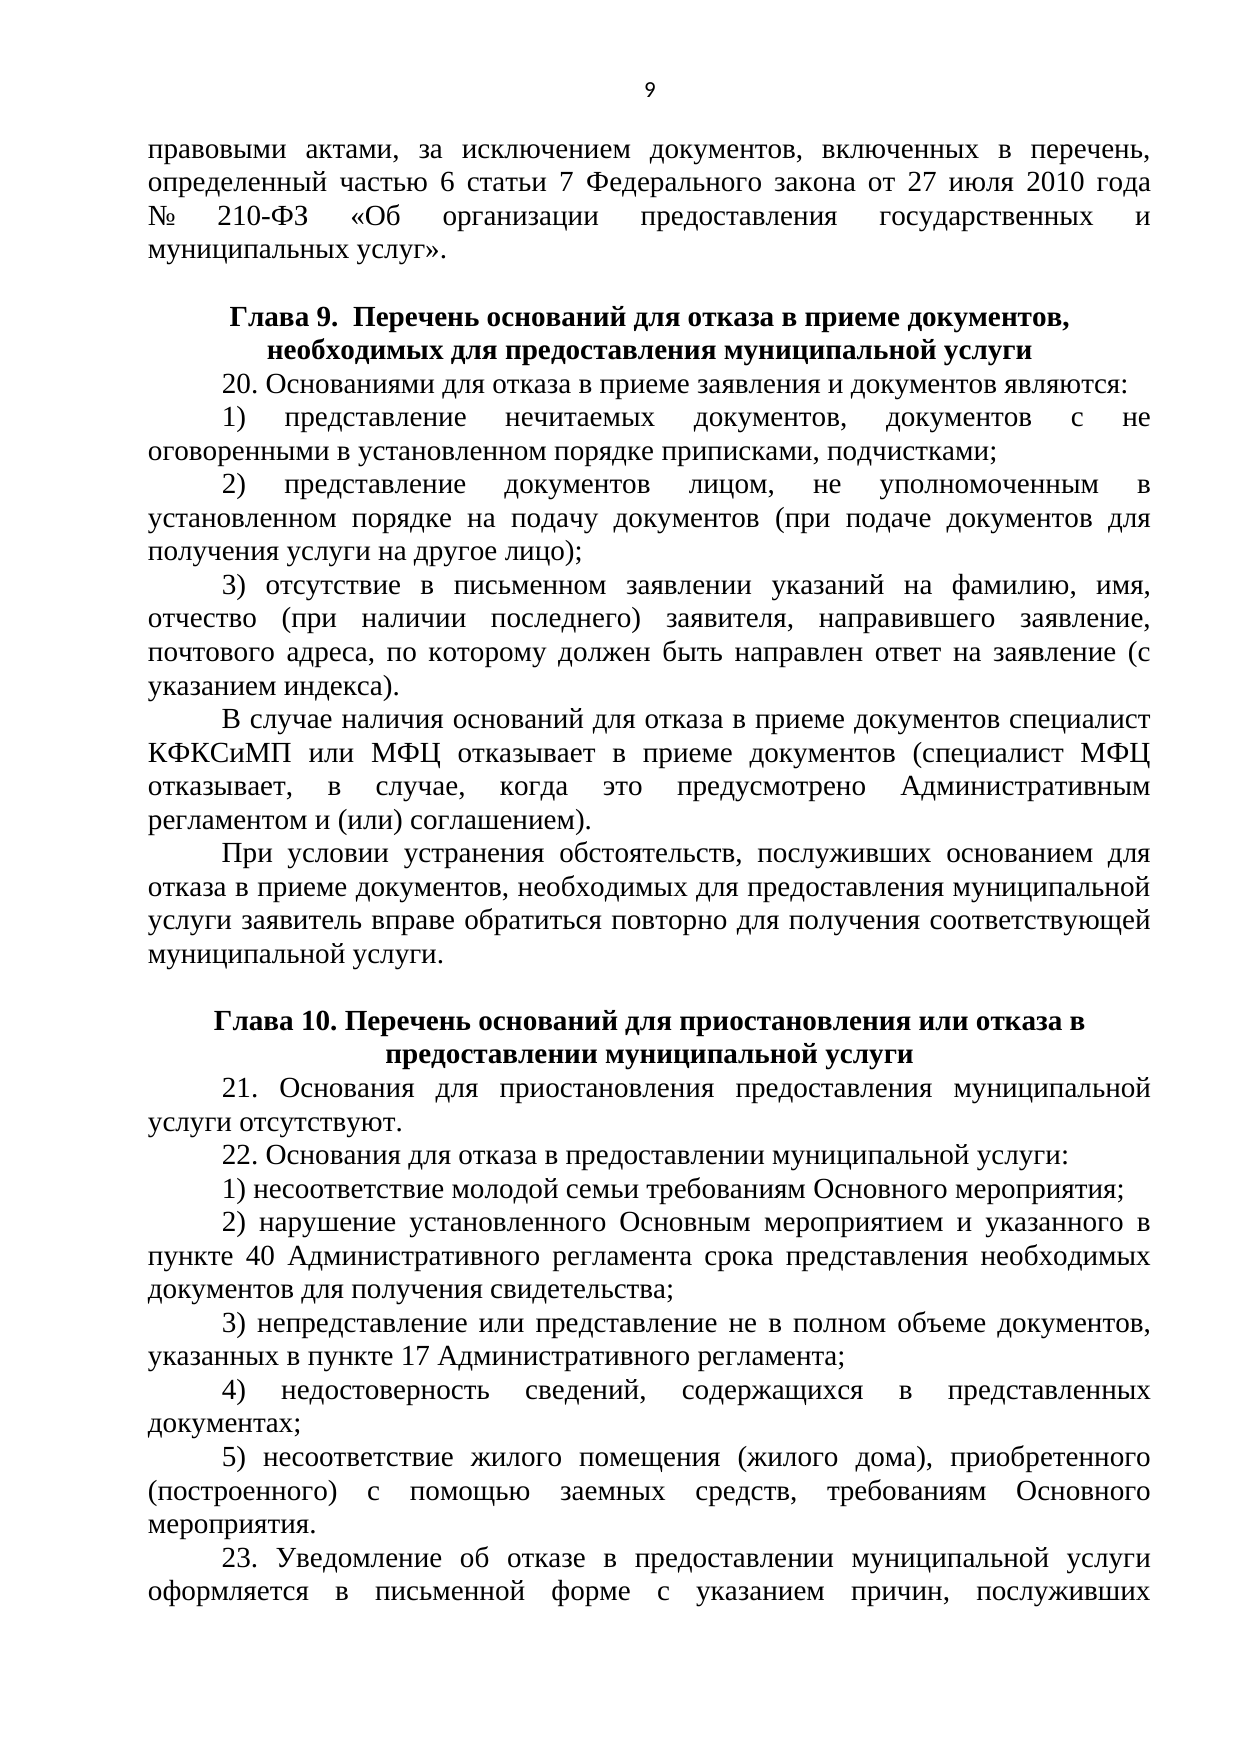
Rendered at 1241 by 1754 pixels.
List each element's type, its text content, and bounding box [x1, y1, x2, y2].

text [148, 131, 1152, 265]
text Глава 9. Перечень оснований для отказа в приеме документов, необходимых для предоставления муниципальной услуги [148, 299, 1152, 366]
text 2) представление документов лицом, не уполномоченным в установленном порядке на подачу документов (при подаче документов для получения услуги на другое лицо); [148, 466, 1152, 567]
text 1) представление нечитаемых документов, документов с не оговоренными в установленном порядке приписками, подчистками; [148, 399, 1152, 466]
text 21. Основания для приостановления предоставления муниципальной услуги отсутствуют. [148, 1070, 1152, 1137]
text 2) нарушение установленного Основным мероприятием и указанного в пункте 40 Административного регламента срока представления необходимых документов для получения свидетельства; [148, 1204, 1152, 1305]
text 22. Основания для отказа в предоставлении муниципальной услуги: [148, 1137, 1152, 1171]
text 4) недостоверность сведений, содержащихся в представленных документах; [148, 1372, 1152, 1439]
text Глава 10. Перечень оснований для приостановления или отказа в предоставлении муниципальной услуги [148, 1003, 1152, 1070]
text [148, 1540, 1152, 1607]
text В случае наличия оснований для отказа в приеме документов специалист КФКСиМП или МФЦ отказывает в приеме документов (специалист МФЦ отказывает, в случае, когда это предусмотрено Административным регламентом и (или) соглашением). [148, 701, 1152, 835]
text 20. Основаниями для отказа в приеме заявления и документов являются: [148, 366, 1152, 399]
text 5) несоответствие жилого помещения (жилого дома), приобретенного (построенного) с помощью заемных средств, требованиям Основного мероприятия. [148, 1439, 1152, 1540]
text 3) непредставление или представление не в полном объеме документов, указанных в пункте 17 Административного регламента; [148, 1305, 1152, 1372]
text 3) отсутствие в письменном заявлении указаний на фамилию, имя, отчество (при наличии последнего) заявителя, направившего заявление, почтового адреса, по которому должен быть направлен ответ на заявление (с указанием индекса). [148, 567, 1152, 701]
text 1) несоответствие молодой семьи требованиям Основного мероприятия; [148, 1171, 1152, 1204]
text При условии устранения обстоятельств, послуживших основанием для отказа в приеме документов, необходимых для предоставления муниципальной услуги заявитель вправе обратиться повторно для получения соответствующей муниципальной услуги. [148, 835, 1152, 969]
